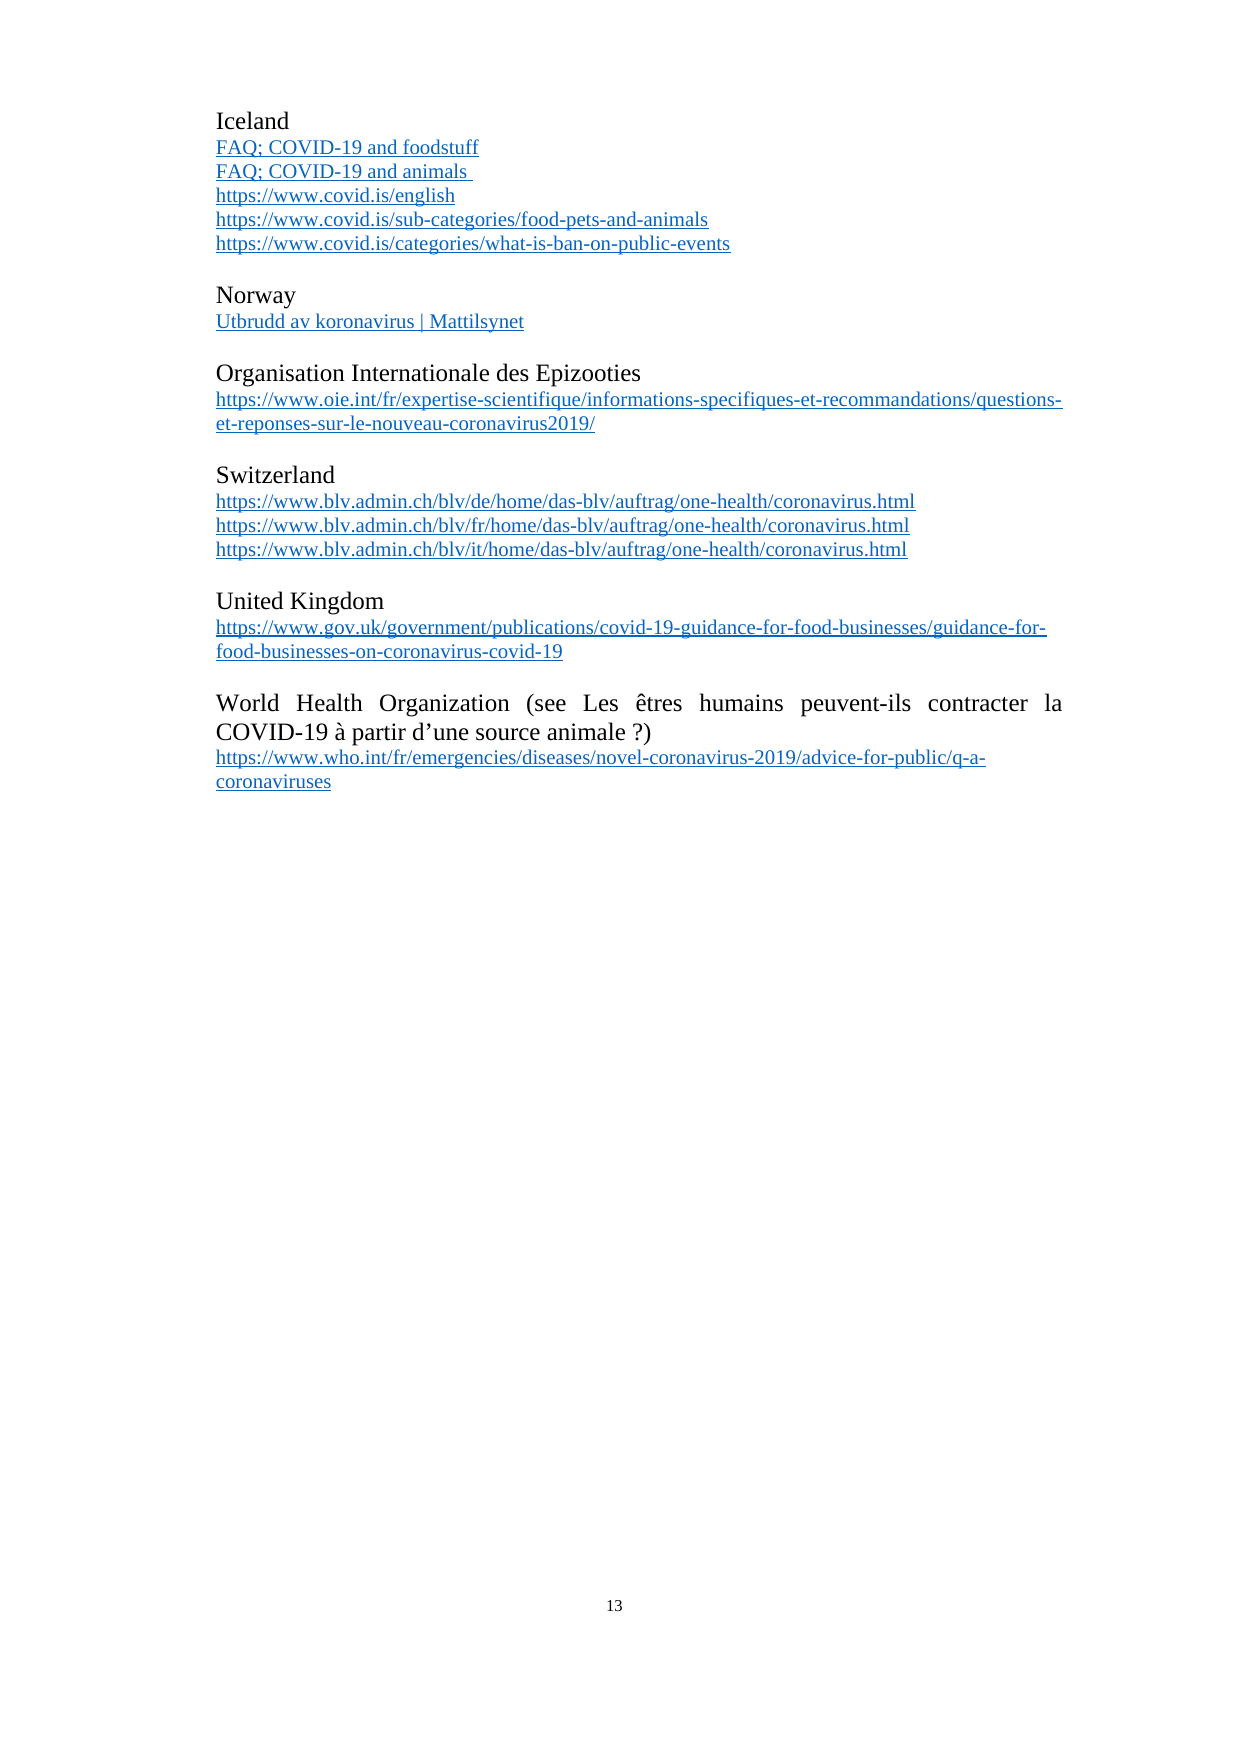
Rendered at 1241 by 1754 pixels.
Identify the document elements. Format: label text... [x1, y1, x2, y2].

text Organisation Internationale des Epizooties [216, 358, 1063, 387]
text https://www.blv.admin.ch/blv/de/home/das-blv/auftrag/one-health/coronavirus.html [216, 489, 1063, 513]
text https://www.oie.int/fr/expertise-scientifique/informations-specifiques-et-recommandations/questions-et-reponses-sur-le-nouveau-coronavirus2019/ [216, 387, 1063, 408]
text https://www.covid.is/english [216, 183, 1063, 207]
text Switzerland [216, 460, 1063, 489]
text https://www.blv.admin.ch/blv/fr/home/das-blv/auftrag/one-health/coronavirus.html [216, 513, 1063, 537]
text https://www.oie.int/fr/expertise-scientifique/informations-specifiques-et-recommandations/questions-et-reponses-sur-le-nouveau-coronavirus2019/ [216, 409, 1063, 435]
text Utbrudd av koronavirus | Mattilsynet [216, 309, 1063, 333]
text Iceland [216, 106, 1063, 135]
text https://www.who.int/fr/emergencies/diseases/novel-coronavirus-2019/advice-for-public/q-a-coronaviruses [216, 745, 1063, 793]
text United Kingdom [216, 586, 1063, 615]
text https://www.blv.admin.ch/blv/it/home/das-blv/auftrag/one-health/coronavirus.html [216, 537, 1063, 561]
text https://www.covid.is/categories/what-is-ban-on-public-events [216, 231, 1063, 255]
text World Health Organization (see Les êtres humains peuvent-ils contracter la COVID-19 à partir d’une source animale ?) [216, 688, 1063, 745]
text https://www.covid.is/sub-categories/food-pets-and-animals [216, 207, 1063, 231]
text FAQ; COVID-19 and foodstuff [216, 135, 1063, 159]
text FAQ; COVID-19 and animals [216, 159, 1063, 183]
text https://www.gov.uk/government/publications/covid-19-guidance-for-food-businesses/guidance-for-food-businesses-on-coronavirus-covid-19 [216, 615, 1063, 663]
text Norway [216, 280, 1063, 309]
